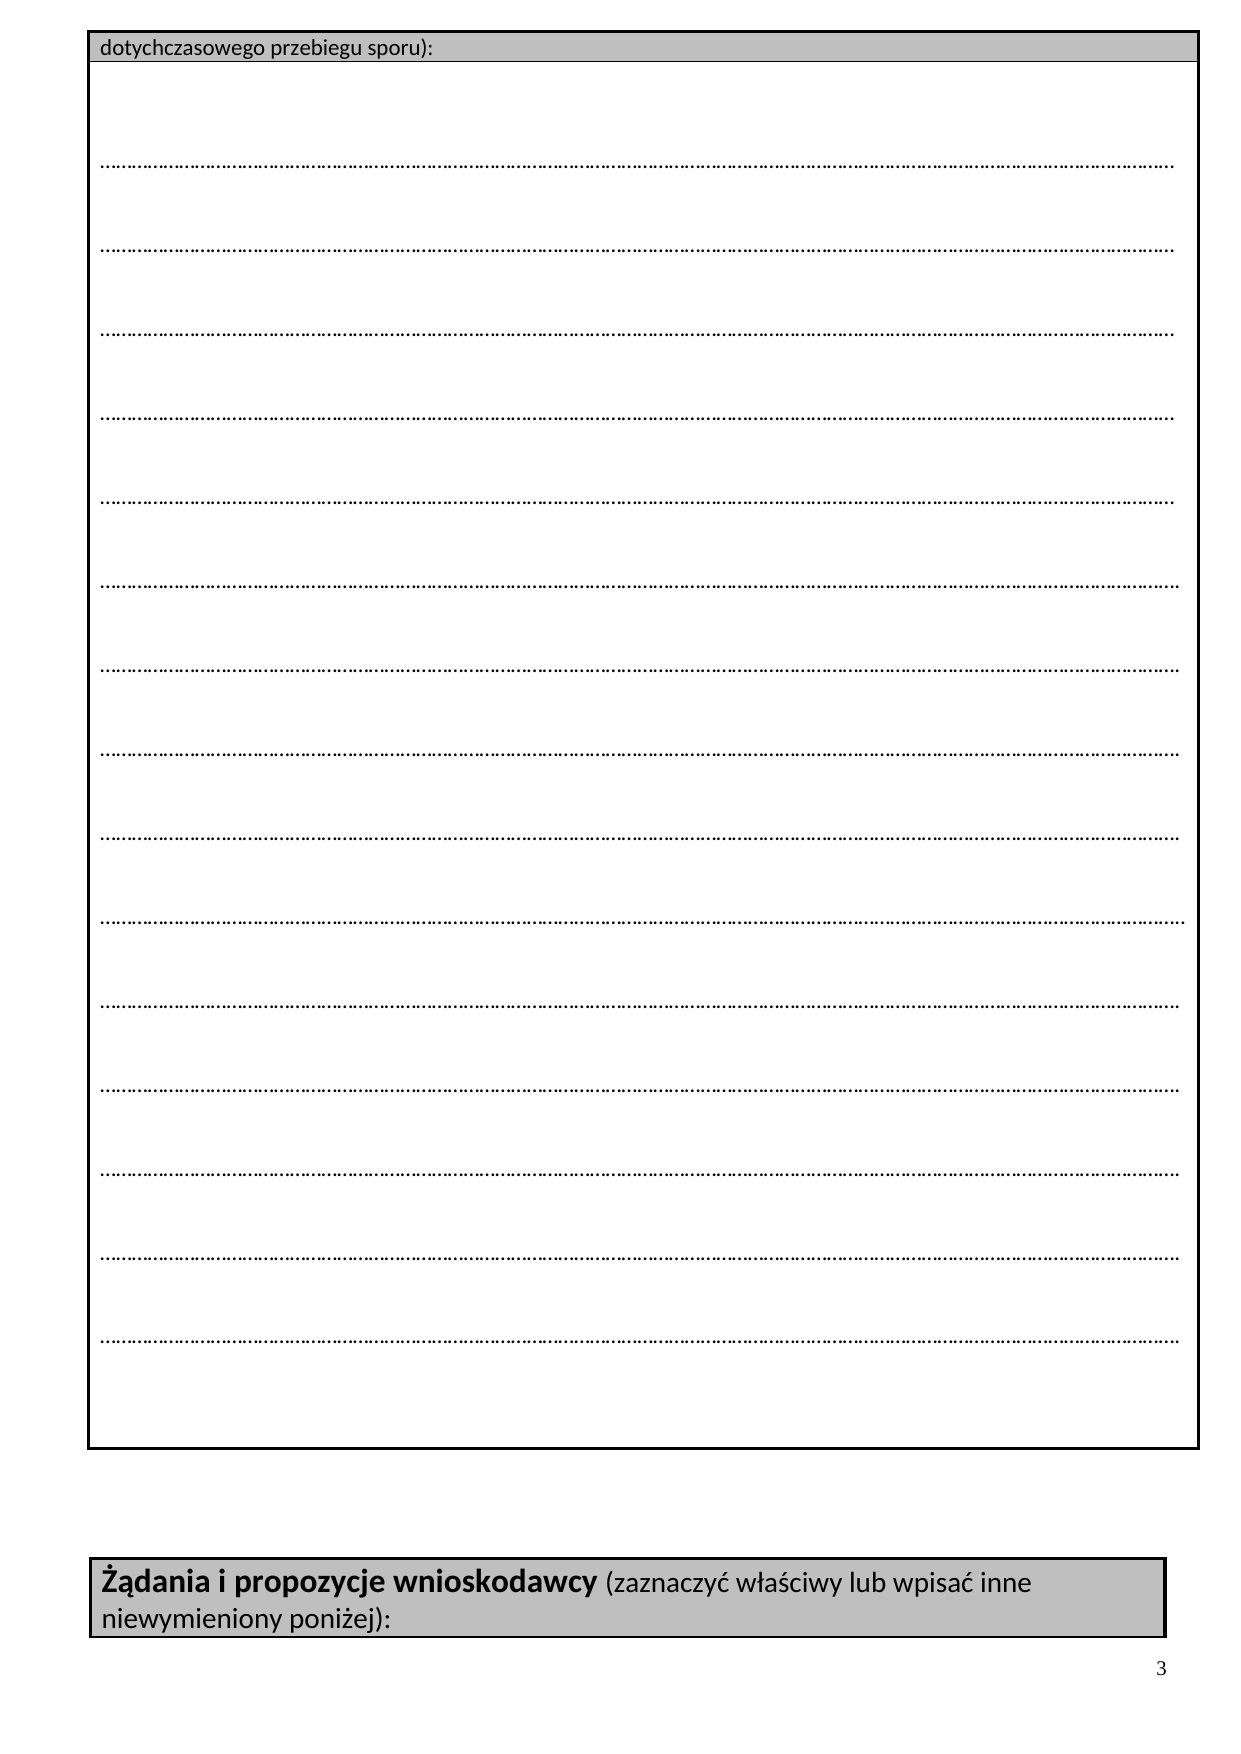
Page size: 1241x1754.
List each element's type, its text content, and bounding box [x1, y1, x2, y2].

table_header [90, 33, 1197, 61]
table_header Żądania i propozycje wnioskodawcy (zaznaczyć właściwy lub wpisać inne niewymieniony poniżej): [92, 1560, 1163, 1636]
table_cell …………………………………………………………………………………………………………………………………………………………………………………… …………………………………………………………………………………………………………………………………………………………………………………… …………………………………………………………………………………………………………………………………………………………………………………… …………………………………………………………………………………………………………………………………………………………………………………… …………………………………………………………………………………………………………………………………………………………………………………… ……………………………………………………………………………………………………………………………………………………………………………………. ……………………………………………………………………………………………………………………………………………………………………………………. ……………………………………………………………………………………………………………………………………………………………………………………. ……………………………………………………………………………………………………………………………………………………………………………………. …………………………………………………………………………………………………………………………………………………………………………………….. ……………………………………………………………………………………………………………………………………………………………………………………. ……………………………………………………………………………………………………………………………………………………………………………………. ……………………………………………………………………………………………………………………………………………………………………………………. ……………………………………………………………………………………………………………………………………………………………………………………. ……………………………………………………………………………………………………………………………………………………………………………………. [90, 62, 1197, 1447]
